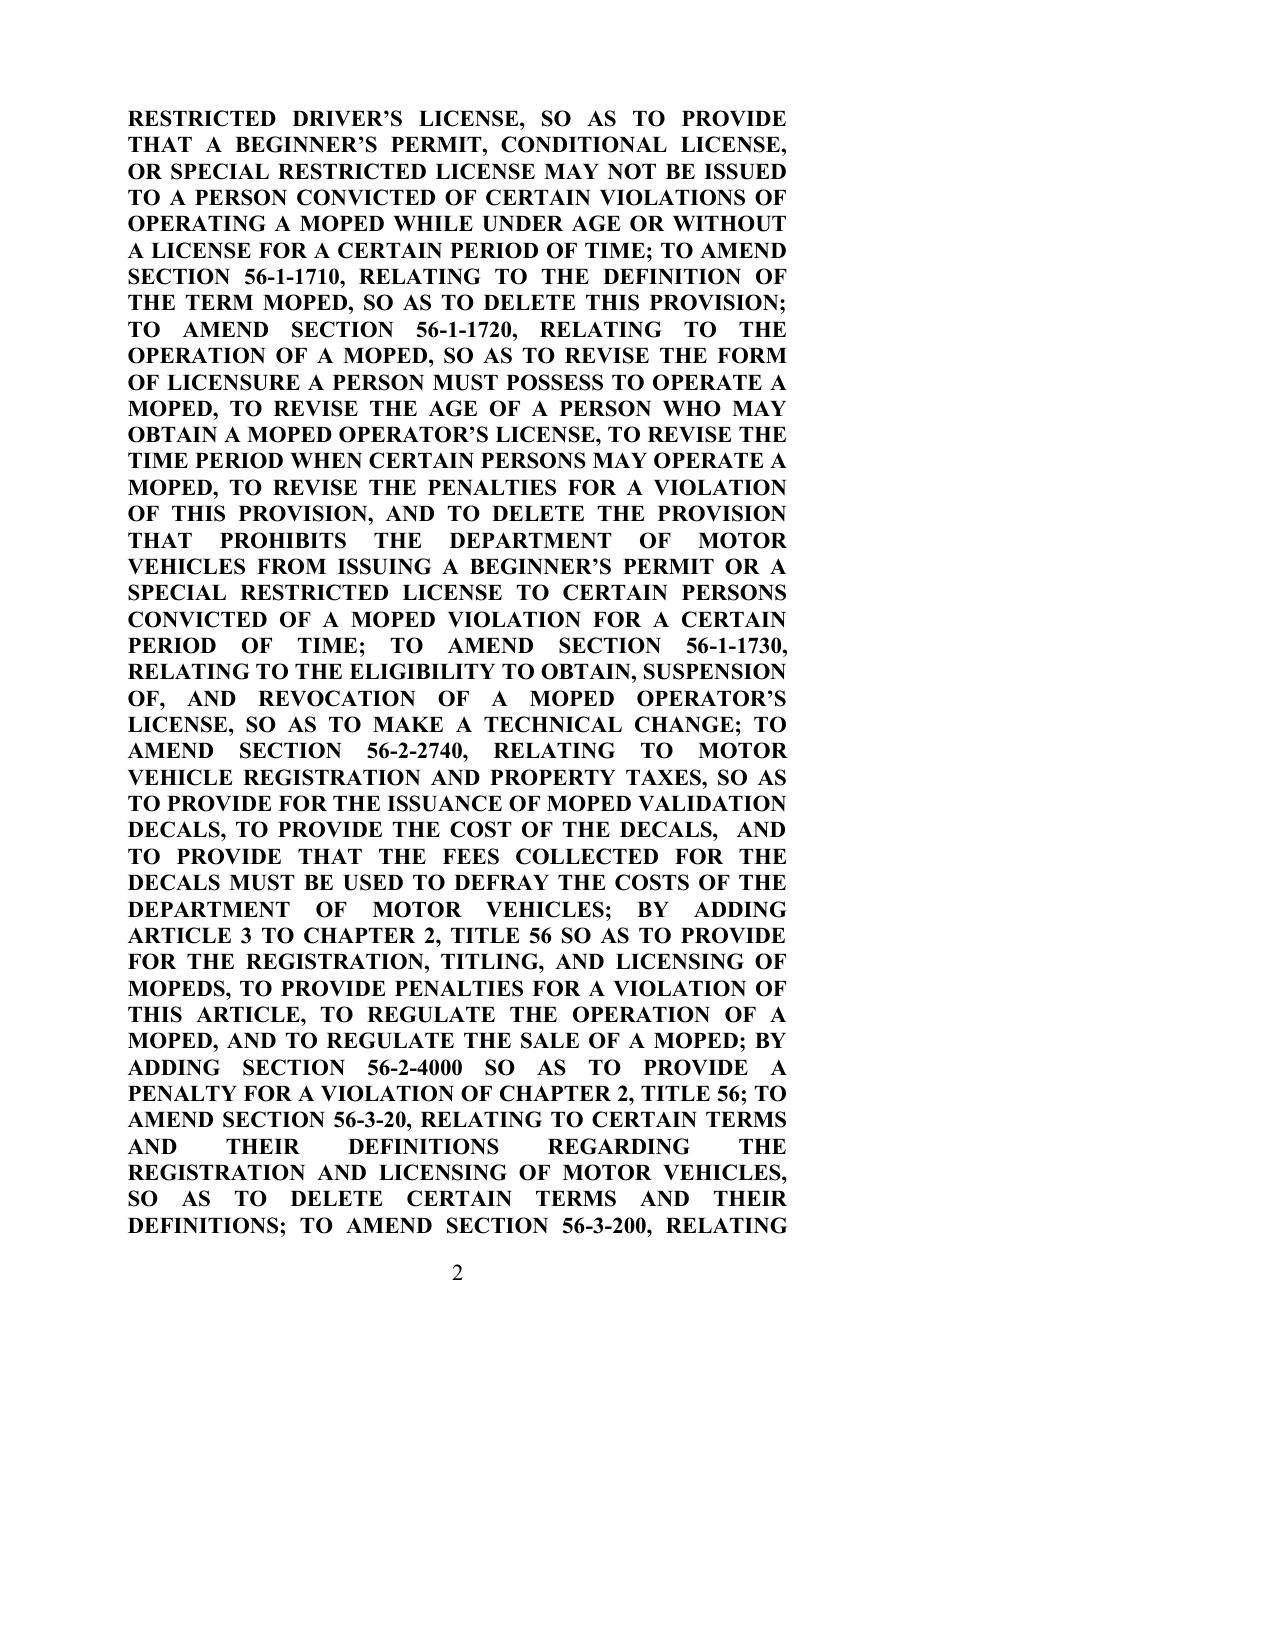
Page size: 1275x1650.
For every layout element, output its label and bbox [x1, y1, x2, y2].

text [127, 105, 787, 1238]
